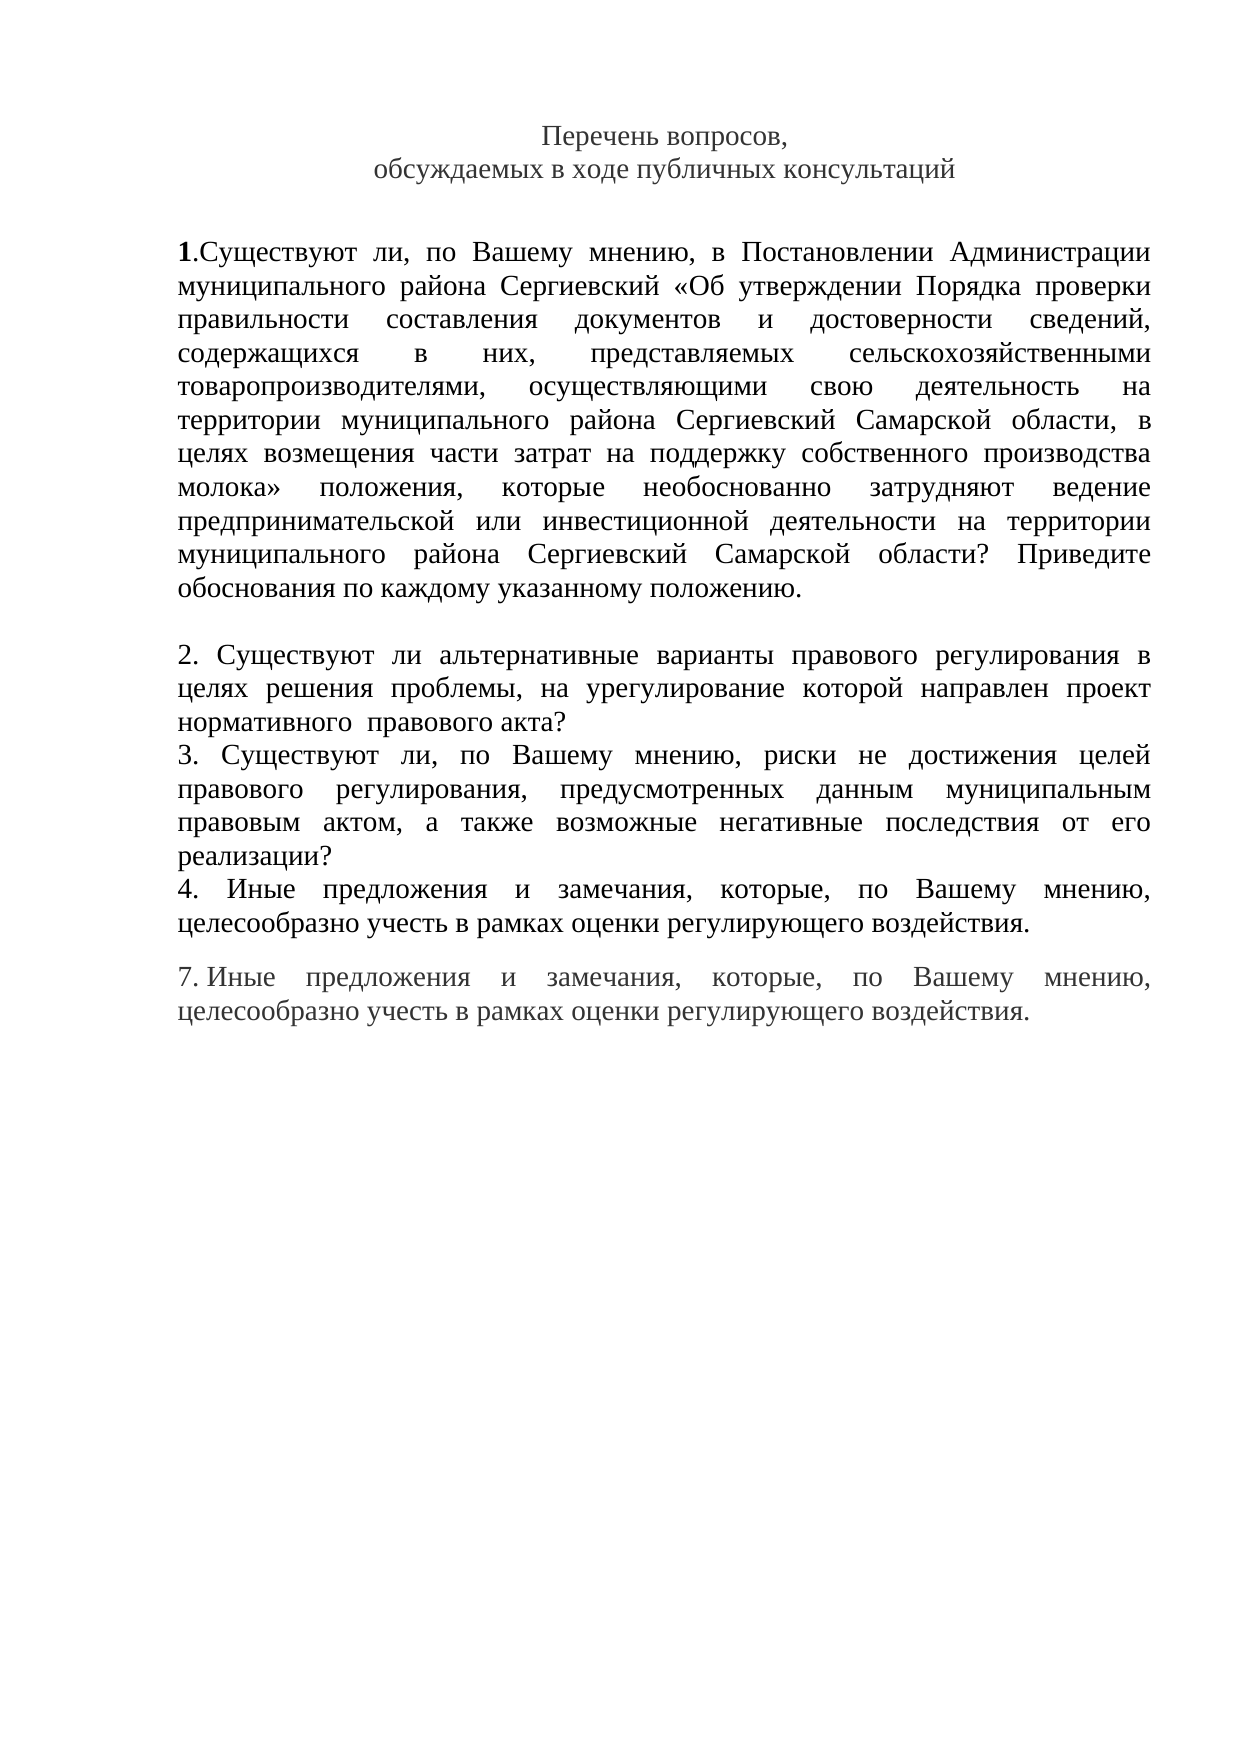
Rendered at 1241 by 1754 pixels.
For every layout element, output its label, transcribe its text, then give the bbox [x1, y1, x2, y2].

text обсуждаемых в ходе публичных консультаций [177, 152, 1152, 185]
text 3. Существуют ли, по Вашему мнению, риски не достижения целей правового регулирования, предусмотренных данным муниципальным правовым актом, а также возможные негативные последствия от его реализации? [177, 737, 1152, 872]
text 2. Существуют ли альтернативные варианты правового регулирования в целях решения проблемы, на урегулирование которой направлен проект нормативного правового акта? [177, 637, 1152, 737]
title 1.Существуют ли, по Вашему мнению, в Постановлении Администрации муниципального района Сергиевский «Об утверждении Порядка проверки правильности составления документов и достоверности сведений, содержащихся в них, представляемых сельскохозяйственными товаропроизводителями, осуществляющими свою деятельность на территории муниципального района Сергиевский Самарской области, в целях возмещения части затрат на поддержку собственного производства молока» положения, которые необоснованно затрудняют ведение предпринимательской или инвестиционной деятельности на территории муниципального района Сергиевский Самарской области? Приведите обоснования по каждому указанному положению. [177, 234, 1152, 603]
text 4. Иные предложения и замечания, которые, по Вашему мнению, целесообразно учесть в рамках оценки регулирующего воздействия. [177, 872, 1152, 939]
text Перечень вопросов, [177, 118, 1152, 152]
text 7. Иные предложения и замечания, которые, по Вашему мнению, целесообразно учесть в рамках оценки регулирующего воздействия. [177, 959, 1152, 1027]
